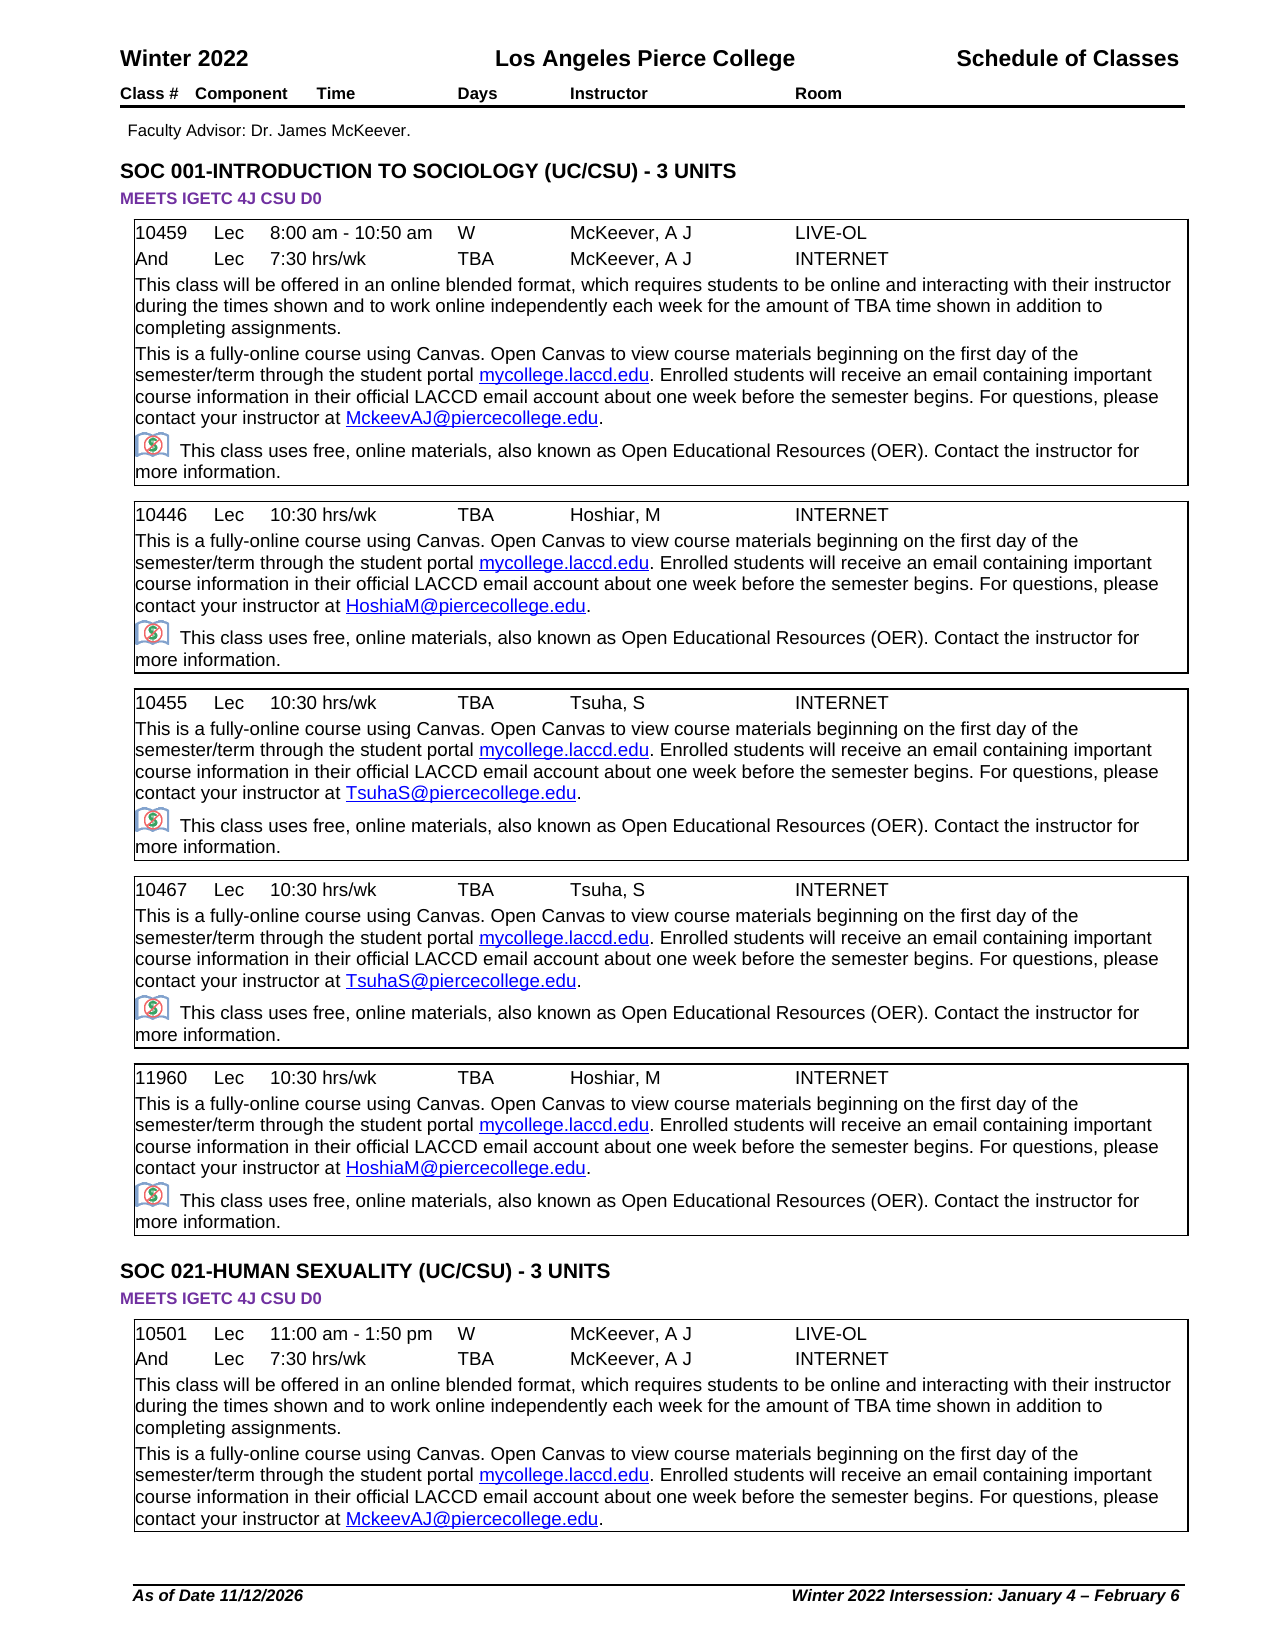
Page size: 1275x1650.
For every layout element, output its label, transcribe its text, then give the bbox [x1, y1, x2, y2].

text 11960 Lec 10:30 hrs/wk TBA Hoshiar, M INTERNET [135, 1065, 1187, 1088]
picture [135, 995, 170, 1020]
text And Lec 7:30 hrs/wk TBA McKeever, A J INTERNET [135, 244, 1187, 269]
text This is a fully-online course using Canvas. Open Canvas to view course materials beginning on the first day of the semester/term through the student portal mycollege.laccd.edu. Enrolled students will receive an email containing important course information in their official LACCD email account about one week before the semester begins. For questions, please contact your instructor at HoshiaM@piercecollege.edu. [135, 1089, 1187, 1179]
title SOC 021-Human Sexuality (UC/CSU) - 3 Units [120, 1259, 1185, 1283]
text This class will be offered in an online blended format, which requires students to be online and interacting with their instructor during the times shown and to work online independently each week for the amount of TBA time shown in addition to completing assignments. [135, 270, 1187, 338]
title SOC 001-Introduction To Sociology (UC/CSU) - 3 Units [120, 159, 1185, 183]
text 10467 Lec 10:30 hrs/wk TBA Tsuha, S INTERNET [135, 877, 1187, 901]
text Meets IGETC 4J CSU D0 [120, 1289, 1185, 1308]
text 10455 Lec 10:30 hrs/wk TBA Tsuha, S INTERNET [135, 690, 1187, 713]
picture [135, 432, 170, 457]
text This class uses free, online materials, also known as Open Educational Resources (OER). Contact the instructor for more information. [135, 992, 1187, 1047]
picture [135, 1182, 170, 1207]
text 10446 Lec 10:30 hrs/wk TBA Hoshiar, M INTERNET [135, 502, 1187, 526]
text This is a fully-online course using Canvas. Open Canvas to view course materials beginning on the first day of the semester/term through the student portal mycollege.laccd.edu. Enrolled students will receive an email containing important course information in their official LACCD email account about one week before the semester begins. For questions, please contact your instructor at HoshiaM@piercecollege.edu. [135, 526, 1187, 616]
text 10459 Lec 8:00 am - 10:50 am W McKeever, A J LIVE-OL [135, 220, 1187, 244]
text This class uses free, online materials, also known as Open Educational Resources (OER). Contact the instructor for more information. [135, 429, 1187, 485]
text This class uses free, online materials, also known as Open Educational Resources (OER). Contact the instructor for more information. [135, 1179, 1187, 1235]
text This is a fully-online course using Canvas. Open Canvas to view course materials beginning on the first day of the semester/term through the student portal mycollege.laccd.edu. Enrolled students will receive an email containing important course information in their official LACCD email account about one week before the semester begins. For questions, please contact your instructor at MckeevAJ@piercecollege.edu. [135, 1439, 1187, 1531]
text This class will be offered in an online blended format, which requires students to be online and interacting with their instructor during the times shown and to work online independently each week for the amount of TBA time shown in addition to completing assignments. [135, 1370, 1187, 1438]
text Meets IGETC 4J CSU D0 [120, 189, 1185, 208]
text 10501 Lec 11:00 am - 1:50 pm W McKeever, A J LIVE-OL [135, 1320, 1187, 1344]
text This class uses free, online materials, also known as Open Educational Resources (OER). Contact the instructor for more information. [135, 617, 1187, 672]
text This is a fully-online course using Canvas. Open Canvas to view course materials beginning on the first day of the semester/term through the student portal mycollege.laccd.edu. Enrolled students will receive an email containing important course information in their official LACCD email account about one week before the semester begins. For questions, please contact your instructor at TsuhaS@piercecollege.edu. [135, 714, 1187, 804]
picture [135, 807, 170, 832]
text This class uses free, online materials, also known as Open Educational Resources (OER). Contact the instructor for more information. [135, 804, 1187, 860]
text And Lec 7:30 hrs/wk TBA McKeever, A J INTERNET [135, 1344, 1187, 1369]
text This is a fully-online course using Canvas. Open Canvas to view course materials beginning on the first day of the semester/term through the student portal mycollege.laccd.edu. Enrolled students will receive an email containing important course information in their official LACCD email account about one week before the semester begins. For questions, please contact your instructor at TsuhaS@piercecollege.edu. [135, 901, 1187, 991]
picture [135, 620, 170, 645]
text Faculty Advisor: Dr. James McKeever. [127, 121, 1185, 140]
text This is a fully-online course using Canvas. Open Canvas to view course materials beginning on the first day of the semester/term through the student portal mycollege.laccd.edu. Enrolled students will receive an email containing important course information in their official LACCD email account about one week before the semester begins. For questions, please contact your instructor at MckeevAJ@piercecollege.edu. [135, 339, 1187, 429]
